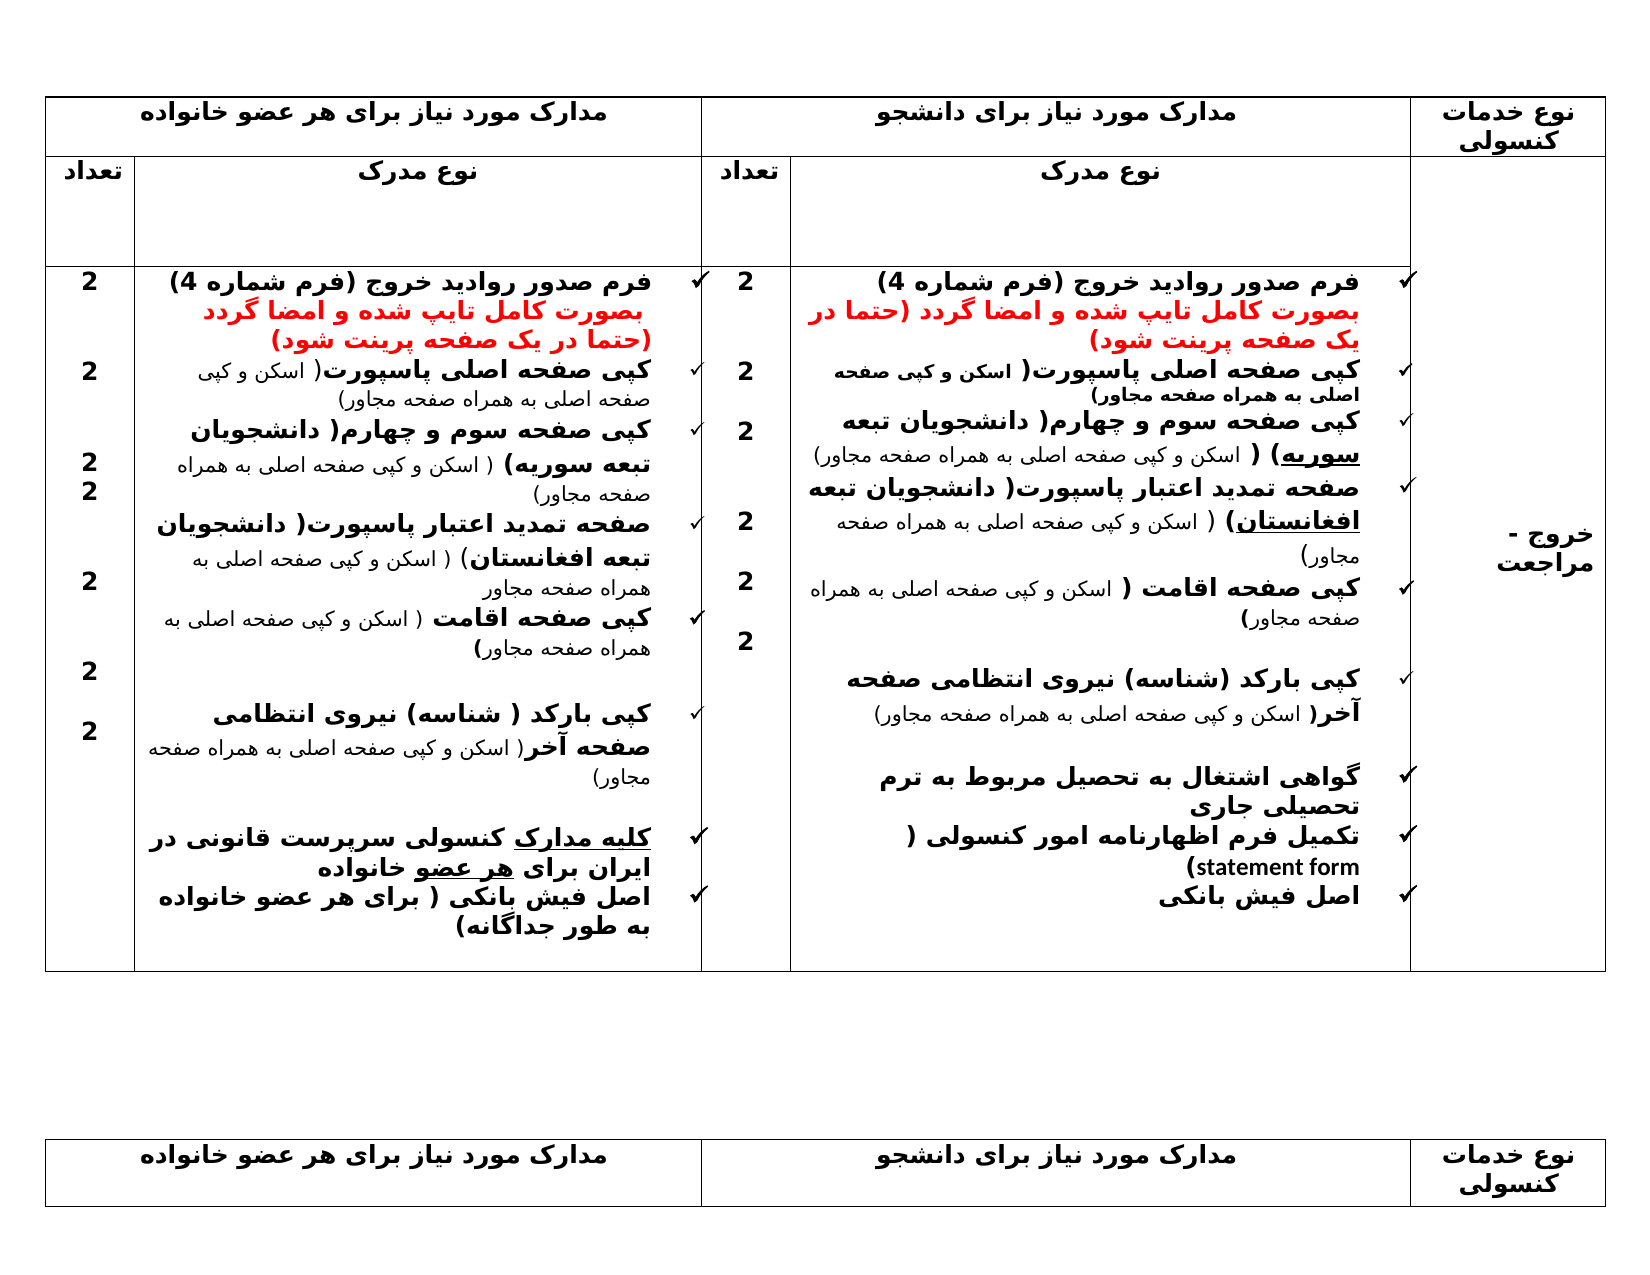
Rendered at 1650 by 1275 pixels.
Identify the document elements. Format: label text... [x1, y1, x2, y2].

table_cell تعداد [46, 157, 134, 266]
table_cell نوع مدرک [135, 157, 701, 266]
table_header مدارک مورد نیاز برای هر عضو خانواده [46, 1140, 701, 1206]
table_cell 2 2 2 2 2 2 2 [46, 267, 134, 971]
table_header مدارک مورد نیاز برای دانشجو [702, 98, 1410, 156]
table_header مدارک مورد نیاز برای دانشجو [702, 1140, 1410, 1206]
table_cell نوع مدرک [791, 157, 1410, 266]
table_cell فرم صدور روادید خروج (فرم شماره 4) بصورت کامل تایپ شده و امضا گردد (حتما در یک صفحه پرینت شود) کپی صفحه اصلی پاسپورت( اسکن و کپی صفحه اصلی به همراه صفحه مجاور) کپی صفحه سوم و چهارم( دانشجویان تبعه سوریه) ( اسکن و کپی صفحه اصلی به همراه صفحه مجاور) صفحه تمدید اعتبار پاسپورت( دانشجویان تبعه افغانستان) ( اسکن و کپی صفحه اصلی به همراه صفحه مجاور) کپی صفحه اقامت ( اسکن و کپی صفحه اصلی به همراه صفحه مجاور) کپی بارکد (شناسه) نیروی انتظامی صفحه آخر( اسکن و کپی صفحه اصلی به همراه صفحه مجاور) گواهی اشتغال به تحصیل مربوط به ترم تحصیلی جاری تکمیل فرم اظهارنامه امور کنسولی (statement form) اصل فیش بانکی [791, 267, 1410, 971]
table_header مدارک مورد نیاز برای هر عضو خانواده [46, 98, 701, 156]
table_header نوع خدمات کنسولی [1411, 98, 1605, 156]
table_cell تعداد [702, 157, 790, 266]
table_header نوع خدمات کنسولی [1411, 1140, 1605, 1206]
table_cell خروج -مراجعت [1411, 157, 1605, 971]
table_cell 2 2 2 2 2 2 [702, 267, 790, 971]
